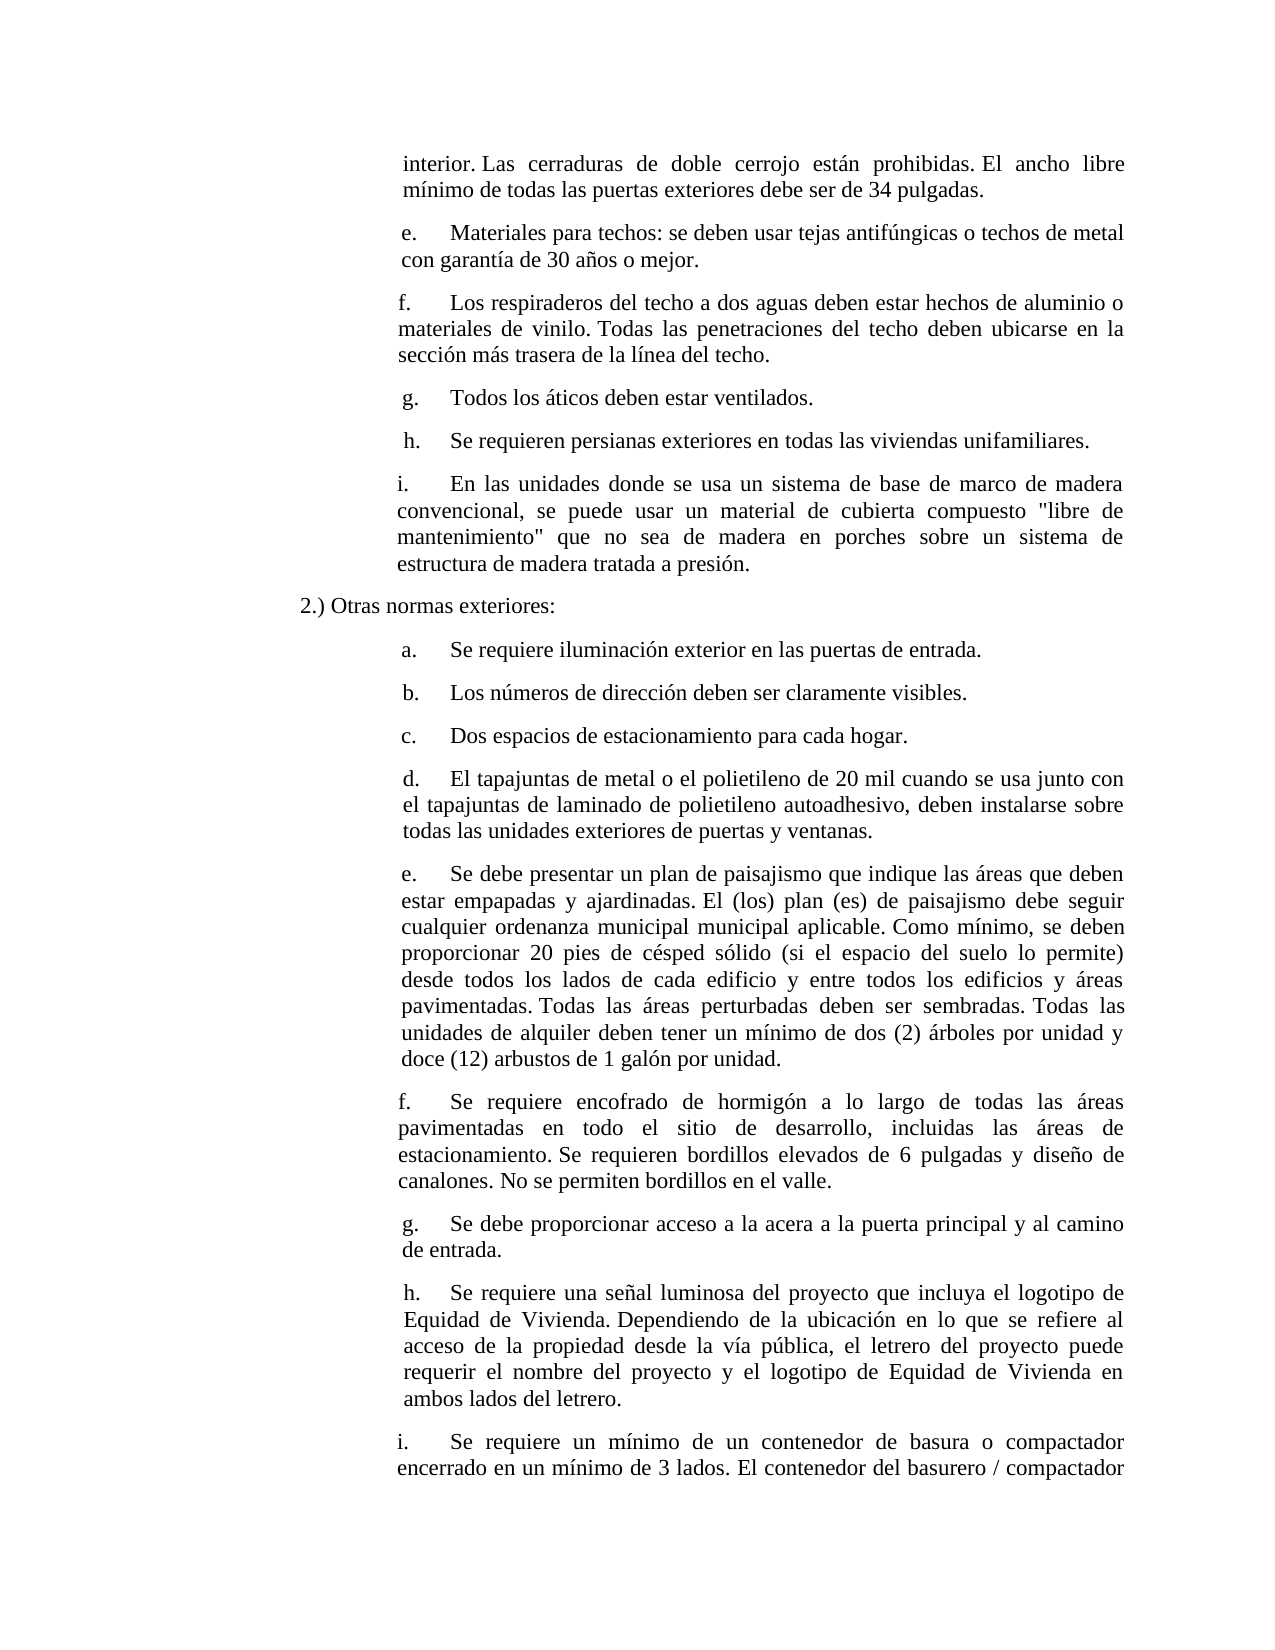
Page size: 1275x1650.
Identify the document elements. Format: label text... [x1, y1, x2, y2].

list Dos espacios de estacionamiento para cada hogar. [401, 722, 1125, 748]
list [397, 1428, 1125, 1481]
list Se requiere encofrado de hormigón a lo largo de todas las áreas pavimentadas en todo el sitio de desarrollo, incluidas las áreas de estacionamiento. Se requieren bordillos elevados de 6 pulgadas y diseño de canalones. No se permiten bordillos en el valle. [398, 1088, 1125, 1193]
list El tapajuntas de metal o el polietileno de 20 mil cuando se usa junto con el tapajuntas de laminado de polietileno autoadhesivo, deben instalarse sobre todas las unidades exteriores de puertas y ventanas. [403, 765, 1125, 844]
list Los números de dirección deben ser claramente visibles. [402, 679, 1125, 705]
list Se debe proporcionar acceso a la acera a la puerta principal y al camino de entrada. [402, 1210, 1125, 1263]
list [403, 150, 1125, 203]
list En las unidades donde se usa un sistema de base de marco de madera convencional, se puede usar un material de cubierta compuesto "libre de mantenimiento" que no sea de madera en porches sobre un sistema de estructura de madera tratada a presión. [397, 471, 1125, 576]
list Materiales para techos: se deben usar tejas antifúngicas o techos de metal con garantía de 30 años o mejor. [401, 219, 1125, 272]
text 2.) Otras normas exteriores: [300, 593, 1125, 619]
list Los respiraderos del techo a dos aguas deben estar hechos de aluminio o materiales de vinilo. Todas las penetraciones del techo deben ubicarse en la sección más trasera de la línea del techo. [398, 289, 1125, 368]
list Se requieren persianas exteriores en todas las viviendas unifamiliares. [403, 427, 1125, 454]
list Se requiere una señal luminosa del proyecto que incluya el logotipo de Equidad de Vivienda. Dependiendo de la ubicación en lo que se refiere al acceso de la propiedad desde la vía pública, el letrero del proyecto puede requerir el nombre del proyecto y el logotipo de Equidad de Vivienda en ambos lados del letrero. [403, 1279, 1125, 1411]
list Todos los áticos deben estar ventilados. [402, 384, 1125, 411]
list Se requiere iluminación exterior en las puertas de entrada. [401, 636, 1125, 662]
list Se debe presentar un plan de paisajismo que indique las áreas que deben estar empapadas y ajardinadas. El (los) plan (es) de paisajismo debe seguir cualquier ordenanza municipal municipal aplicable. Como mínimo, se deben proporcionar 20 pies de césped sólido (si el espacio del suelo lo permite) desde todos los lados de cada edificio y entre todos los edificios y áreas pavimentadas. Todas las áreas perturbadas deben ser sembradas. Todas las unidades de alquiler deben tener un mínimo de dos (2) árboles por unidad y doce (12) arbustos de 1 galón por unidad. [401, 860, 1125, 1071]
